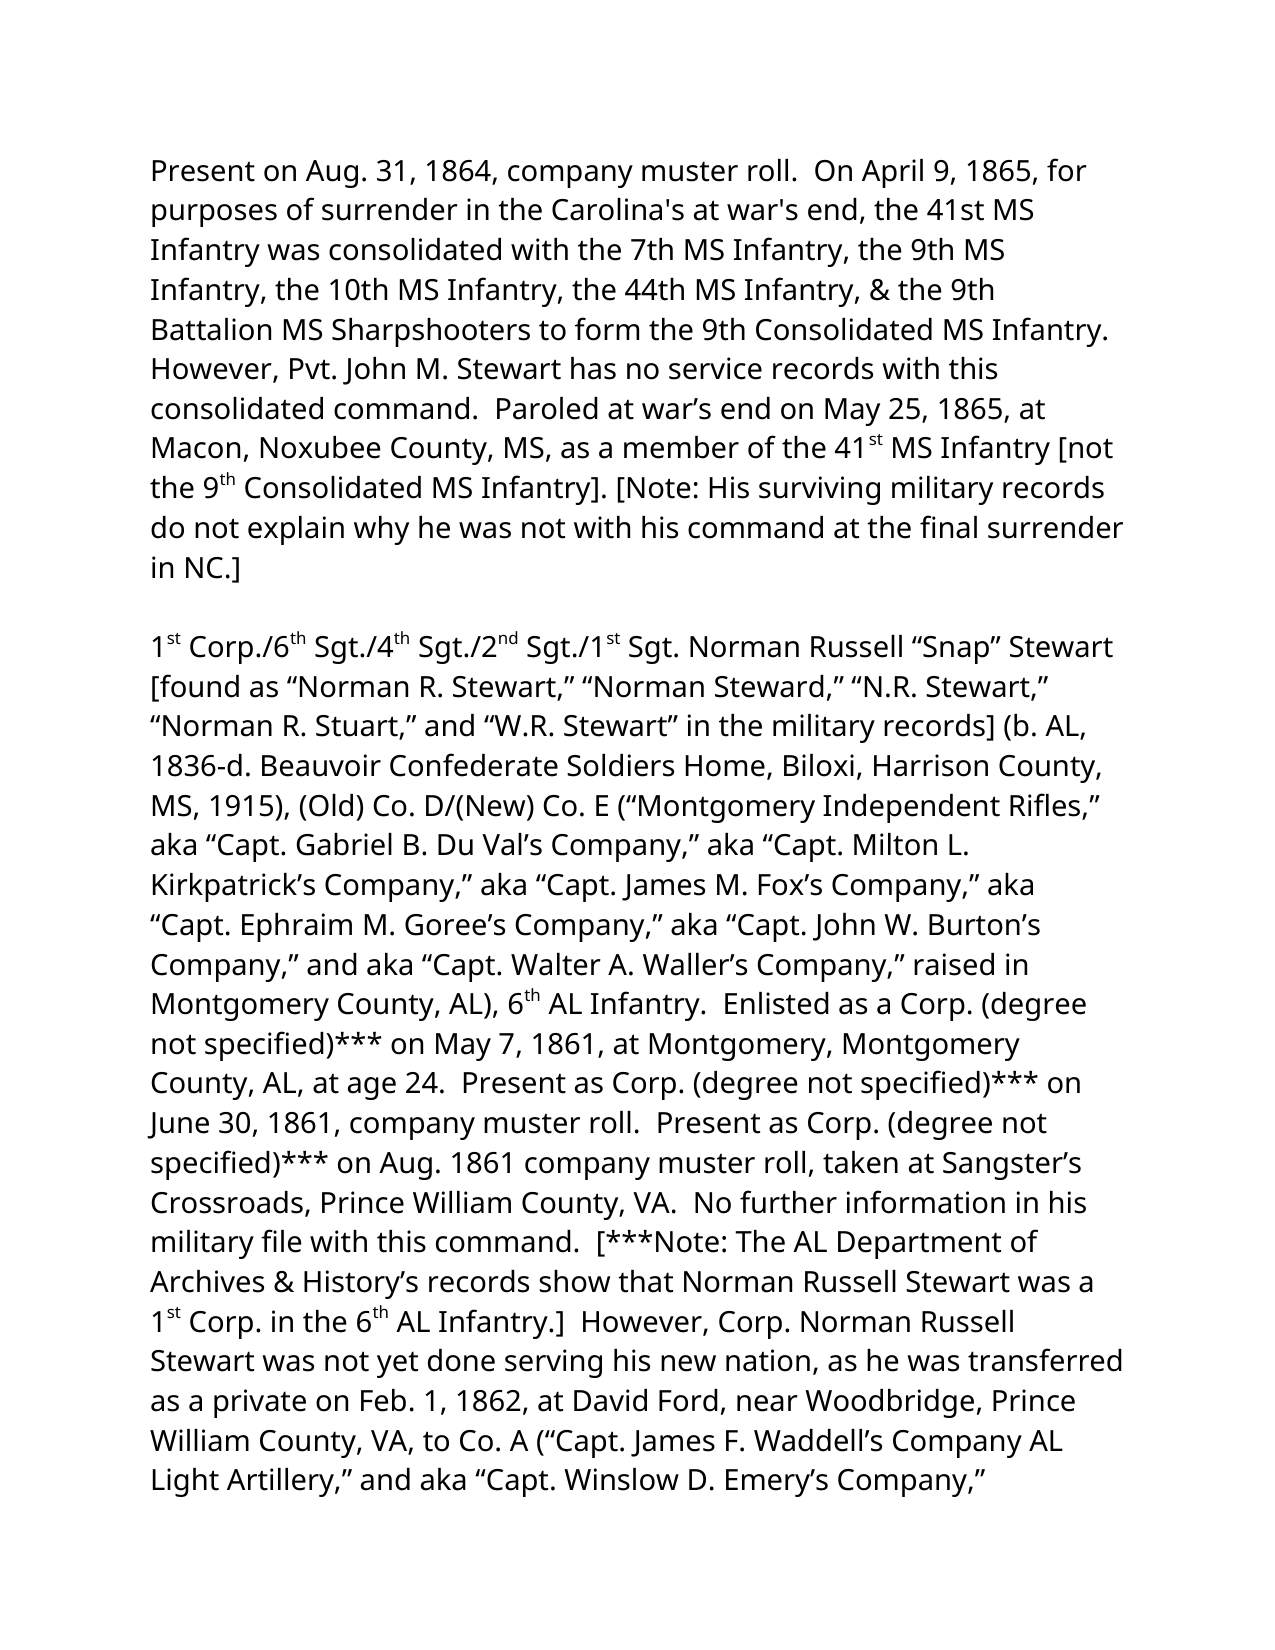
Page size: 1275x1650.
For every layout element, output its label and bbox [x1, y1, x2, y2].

text [150, 626, 1125, 1499]
text [150, 150, 1125, 587]
